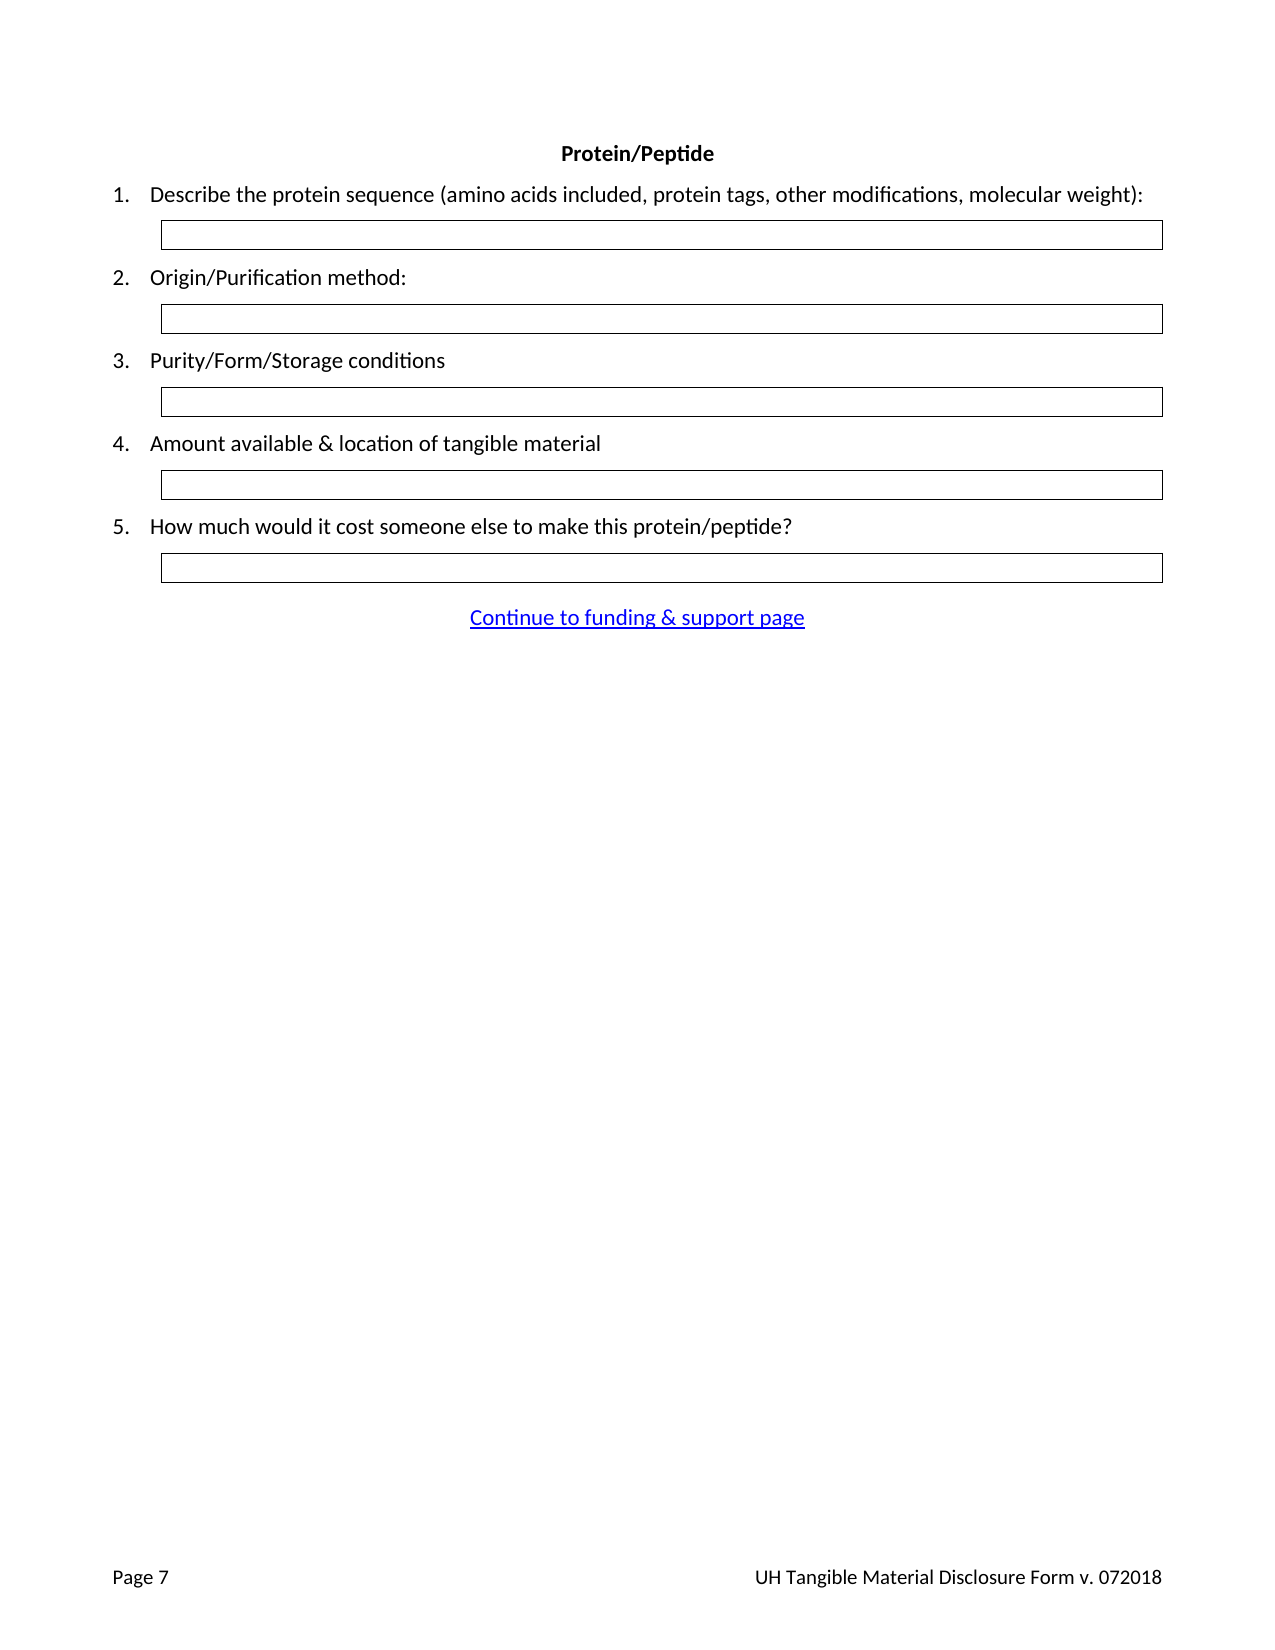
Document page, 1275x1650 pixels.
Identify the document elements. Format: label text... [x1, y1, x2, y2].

text Continue to funding & support page [112, 603, 1162, 631]
list Origin/Purification method: [112, 263, 1162, 291]
table_header [162, 388, 1162, 416]
table_header [162, 305, 1162, 332]
list Amount available & location of tangible material [112, 429, 1162, 457]
table_header [162, 471, 1162, 499]
list How much would it cost someone else to make this protein/peptide? [112, 512, 1162, 540]
table_header [162, 554, 1162, 582]
text Protein/Peptide [112, 139, 1162, 167]
list Purity/Form/Storage conditions [112, 346, 1162, 374]
table_header [162, 221, 1162, 249]
list Describe the protein sequence (amino acids included, protein tags, other modifications, molecular weight): [112, 180, 1162, 208]
